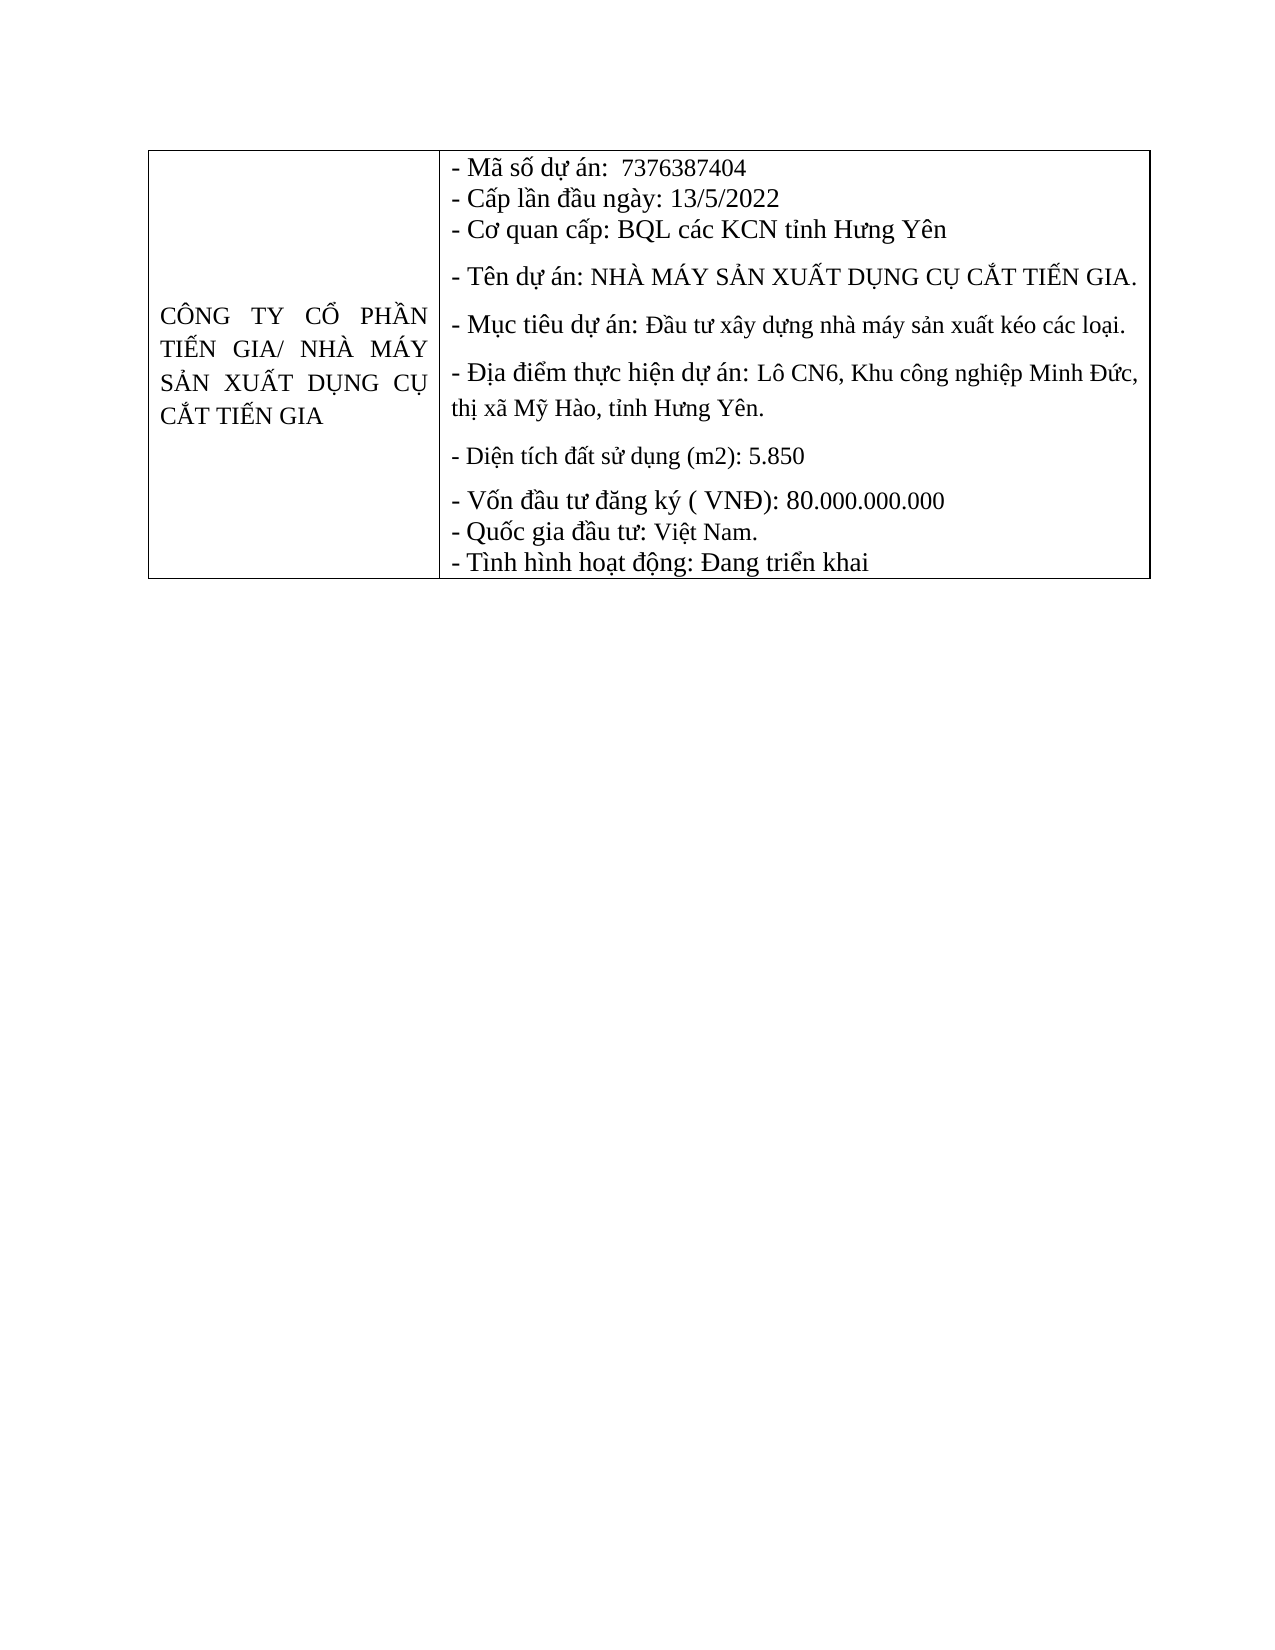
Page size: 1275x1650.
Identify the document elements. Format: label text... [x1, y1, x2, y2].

table_header CÔNG TY CỔ PHẦN TIẾN GIA/ NHÀ MÁY SẢN XUẤT DỤNG CỤ CẮT TIẾN GIA [149, 151, 439, 578]
table_header - Mã số dự án: 7376387404 - Cấp lần đầu ngày: 13/5/2022 - Cơ quan cấp: BQL các KCN tỉnh Hưng Yên - Tên dự án: NHÀ MÁY SẢN XUẤT DỤNG CỤ CẮT TIẾN GIA. - Mục tiêu dự án: Đầu tư xây dựng nhà máy sản xuất kéo các loại. - Địa điểm thực hiện dự án: Lô CN6, Khu công nghiệp Minh Đức, thị xã Mỹ Hào, tỉnh Hưng Yên. - Diện tích đất sử dụng (m2): 5.850 - Vốn đầu tư đăng ký ( VNĐ): 80.000.000.000 - Quốc gia đầu tư: Việt Nam. - Tình hình hoạt động: Đang triển khai [440, 151, 1149, 578]
